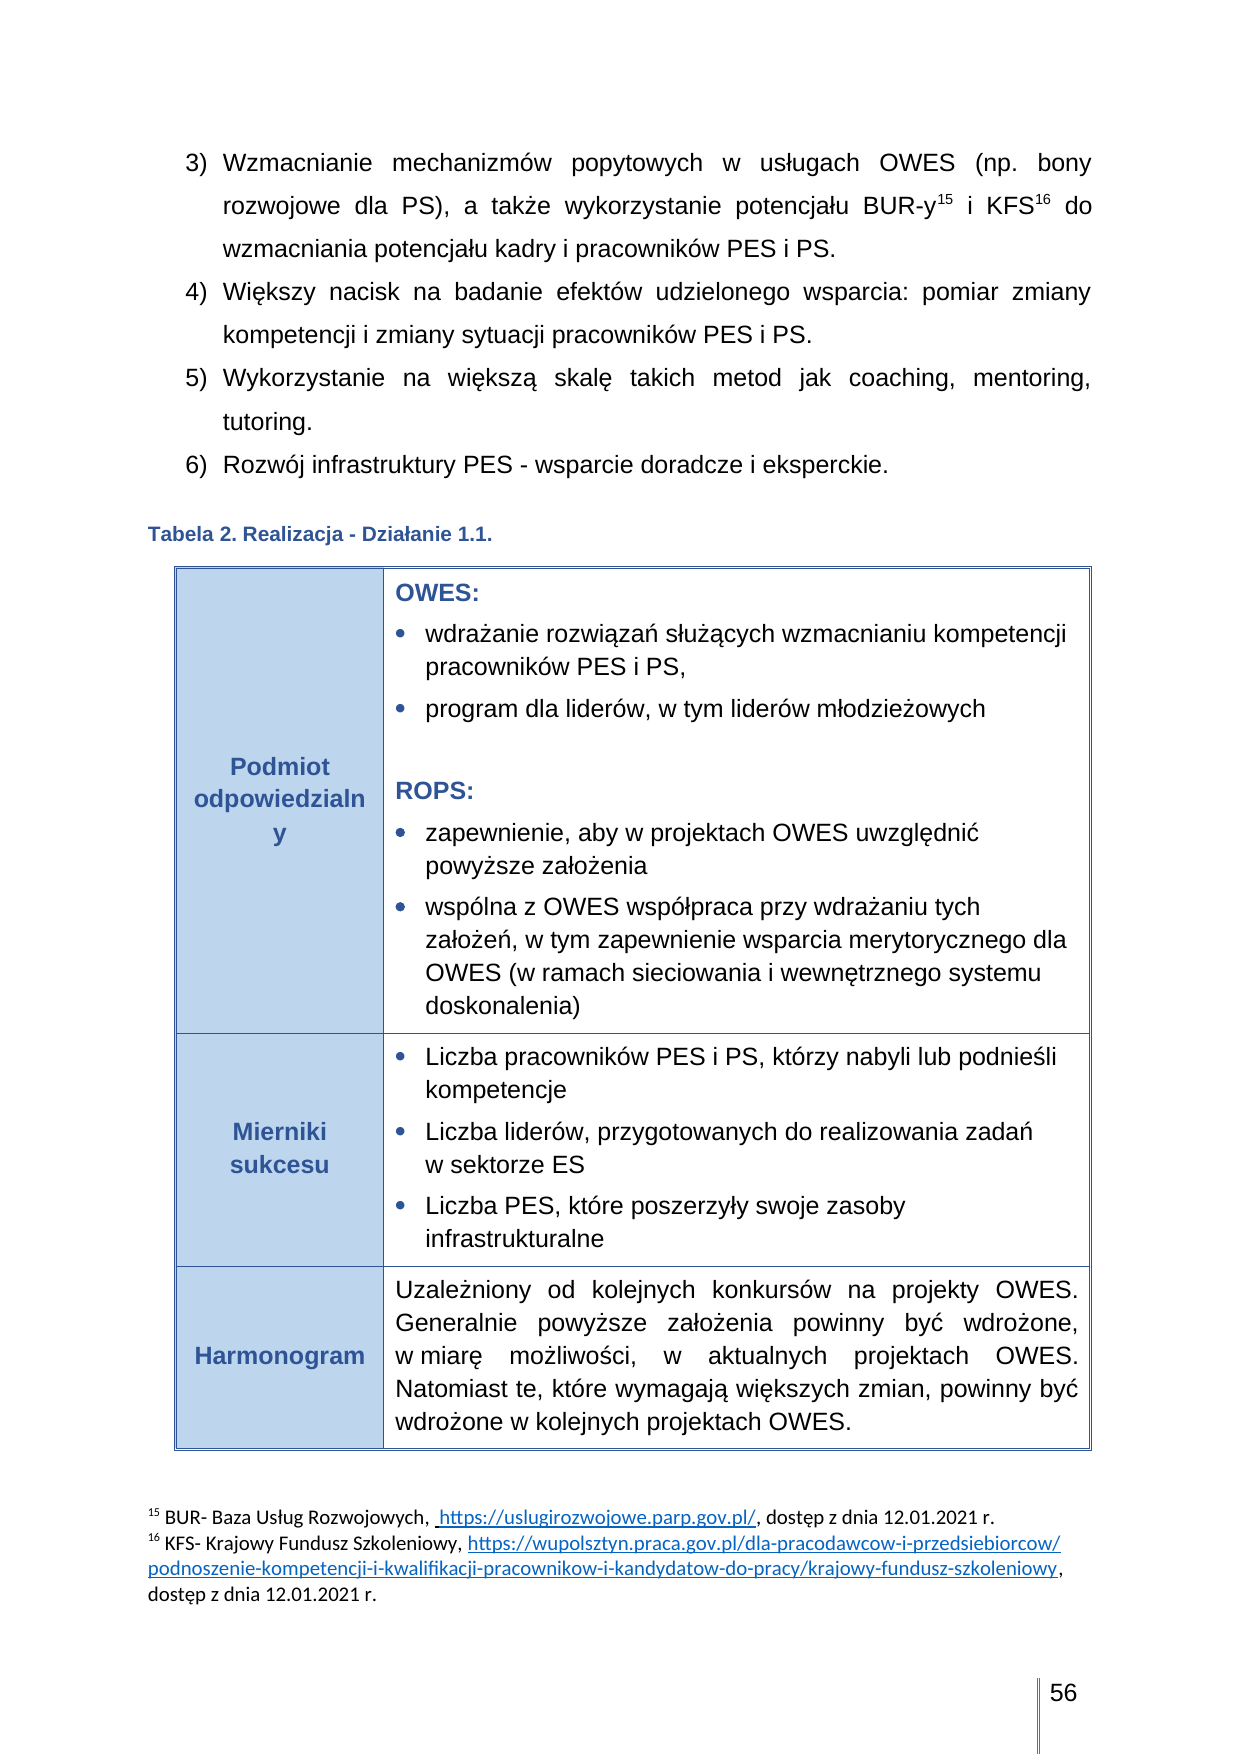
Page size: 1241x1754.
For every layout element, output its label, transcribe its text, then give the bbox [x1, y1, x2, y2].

list Rozwój infrastruktury PES - wsparcie doradcze i eksperckie. [185, 449, 1092, 478]
list Większy nacisk na badanie efektów udzielonego wsparcia: pomiar zmiany kompetencji i zmiany sytuacji pracowników PES i PS. [185, 277, 1092, 349]
table_cell Harmonogram [177, 1267, 383, 1448]
table_header OWES: wdrażanie rozwiązań służących wzmacnianiu kompetencji pracowników PES i PS, program dla liderów, w tym liderów młodzieżowych ROPS: zapewnienie, aby w projektach OWES uwzględnić powyższe założenia wspólna z OWES współpraca przy wdrażaniu tych założeń, w tym zapewnienie wsparcia merytorycznego dla OWES (w ramach sieciowania i wewnętrznego systemu doskonalenia) [384, 569, 1089, 1033]
table_cell Uzależniony od kolejnych konkursów na projekty OWES. Generalnie powyższe założenia powinny być wdrożone, w miarę możliwości, w aktualnych projektach OWES. Natomiast te, które wymagają większych zmian, powinny być wdrożone w kolejnych projektach OWES. [384, 1267, 1089, 1448]
text Tabela 2. Realizacja - Działanie 1.1. [148, 521, 1092, 545]
list Wykorzystanie na większą skalę takich metod jak coaching, mentoring, tutoring. [185, 363, 1092, 435]
table_header Podmiot odpowiedzialny [177, 569, 383, 1033]
table_cell Mierniki sukcesu [177, 1034, 383, 1266]
table_cell Liczba pracowników PES i PS, którzy nabyli lub podnieśli kompetencje Liczba liderów, przygotowanych do realizowania zadań w sektorze ES Liczba PES, które poszerzyły swoje zasoby infrastrukturalne [384, 1034, 1089, 1266]
list Wzmacnianie mechanizmów popytowych w usługach OWES (np. bony rozwojowe dla PS), a także wykorzystanie potencjału BUR-y i KFS do wzmacniania potencjału kadry i pracowników PES i PS. [185, 148, 1092, 263]
